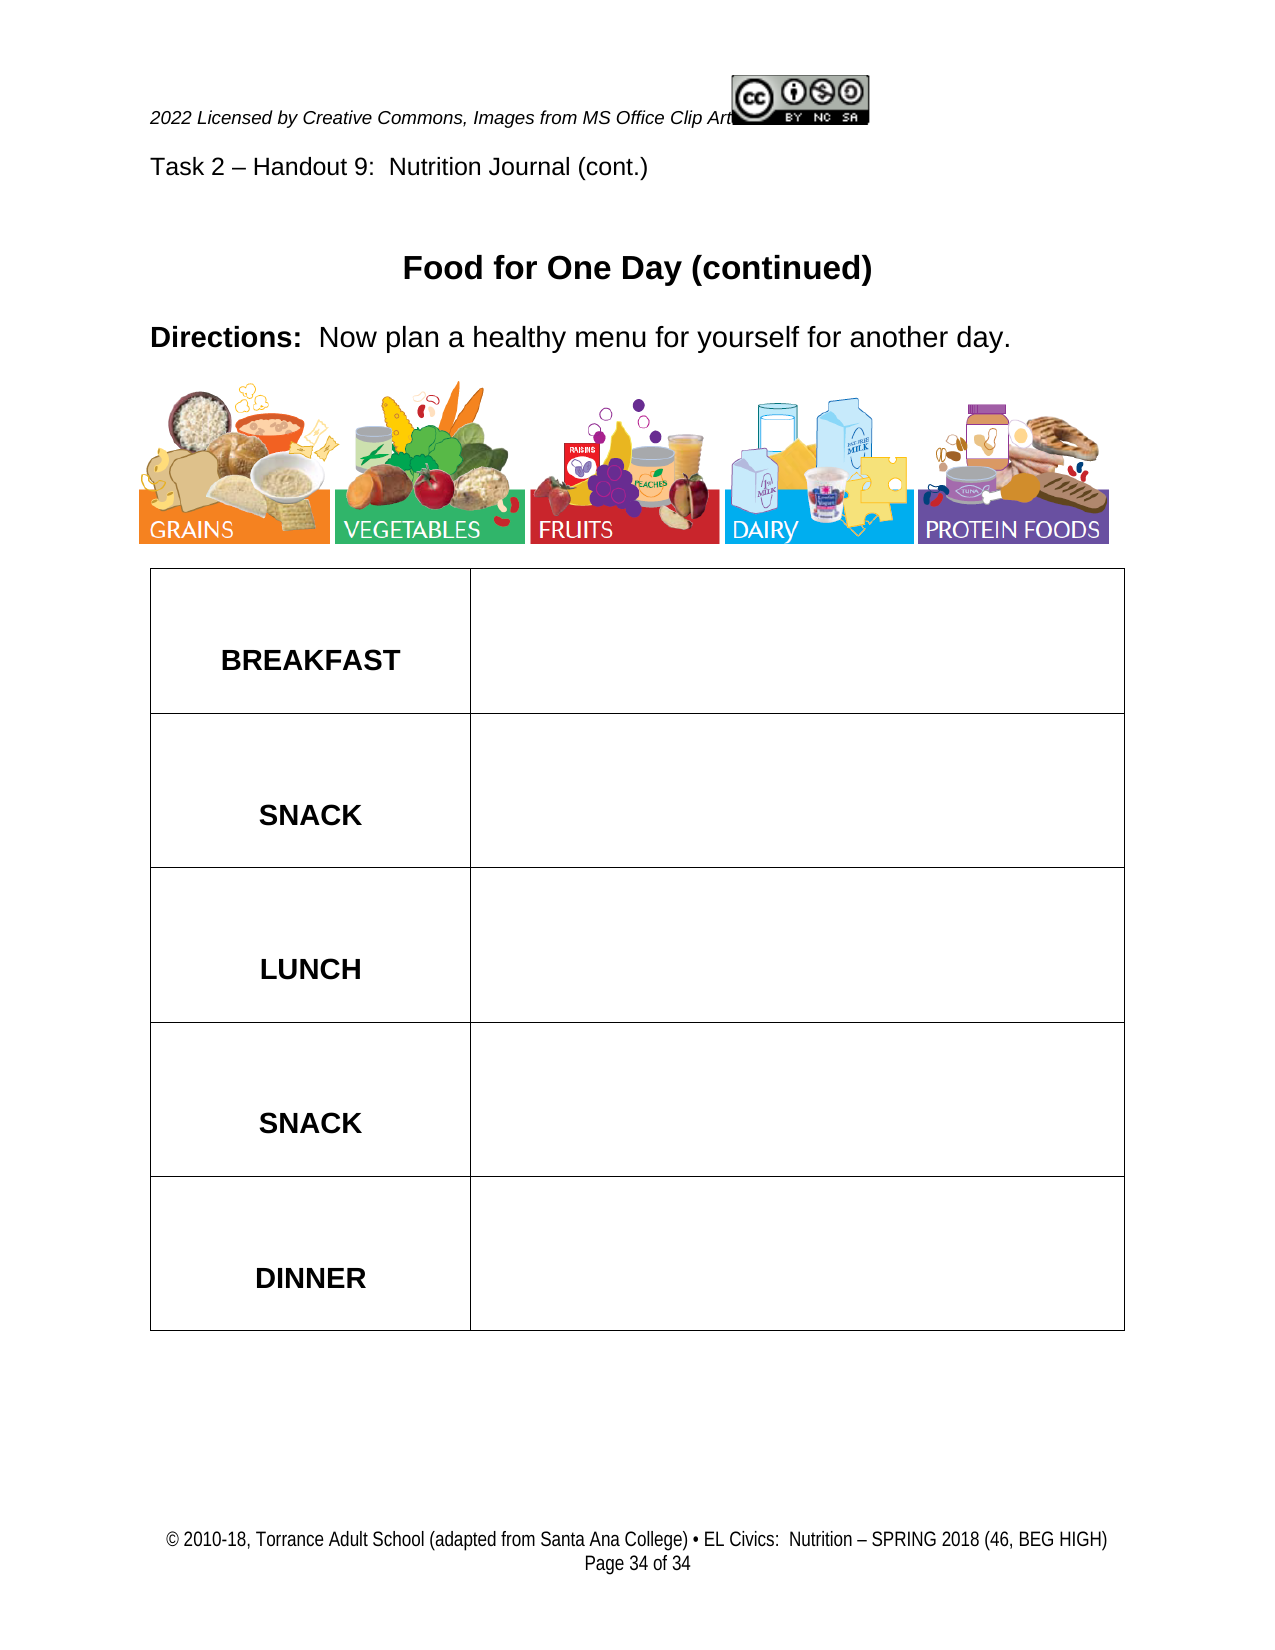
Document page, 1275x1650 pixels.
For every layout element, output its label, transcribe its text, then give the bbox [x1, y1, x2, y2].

table_header BREAKFAST [151, 569, 470, 713]
table_cell [471, 714, 1124, 867]
text Directions: Now plan a healthy menu for yourself for another day. [150, 320, 1125, 378]
picture [137, 381, 1113, 544]
table_cell DINNER [151, 1177, 470, 1330]
table_cell SNACK [151, 714, 470, 867]
table_header [471, 569, 1124, 713]
table_cell [471, 1023, 1124, 1176]
text This page intentionally blank.Task 2 – Handout 9: Nutrition Journal (cont.) [150, 152, 1125, 181]
table_cell SNACK [151, 1023, 470, 1176]
table_cell LUNCH [151, 868, 470, 1022]
text Food for One Day (continued) [150, 210, 1125, 287]
picture [787, 528, 792, 539]
table_cell [471, 1177, 1124, 1330]
picture [744, 523, 748, 535]
picture [731, 75, 870, 125]
table_cell [471, 868, 1124, 1022]
picture [754, 524, 762, 536]
